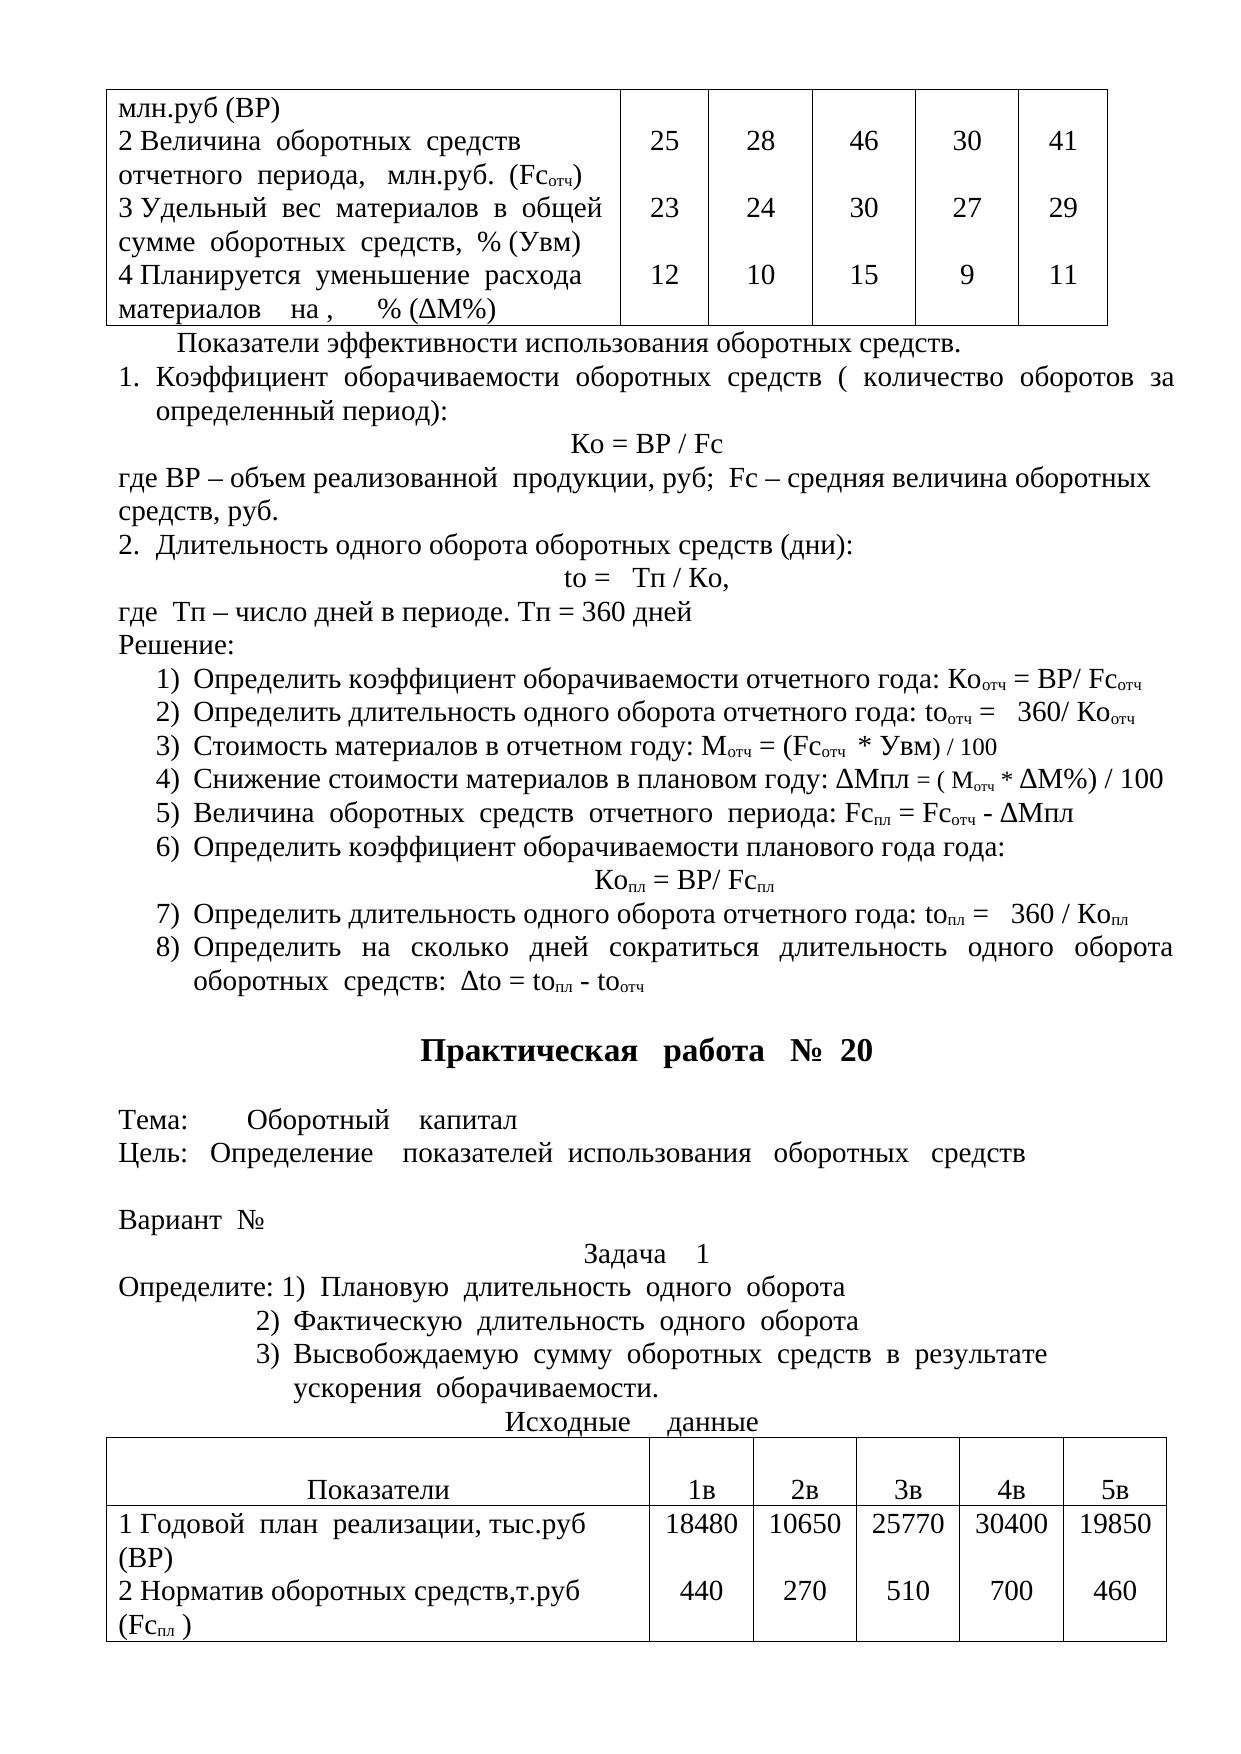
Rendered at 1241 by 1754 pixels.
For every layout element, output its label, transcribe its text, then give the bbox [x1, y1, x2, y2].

text to = Тп / Ко, [118, 560, 1175, 594]
table_header 4в [960, 1438, 1063, 1505]
list Величина оборотных средств отчетного периода: Fcпл = Fcотч - ∆Мпл [156, 795, 1175, 829]
list Длительность одного оборота оборотных средств (дни): [118, 527, 1175, 560]
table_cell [107, 90, 620, 324]
list Стоимость материалов в отчетном году: Мотч = (Fcотч * Увм) / 100 [156, 728, 1175, 762]
table_cell 19850 460 2 [1064, 1506, 1166, 1641]
table_header 5в [1064, 1438, 1166, 1505]
table_header Показатели [107, 1438, 649, 1505]
list Определить коэффициент оборачиваемости отчетного года: Коотч = ВР/ Fcотч [156, 661, 1175, 694]
list Фактическую длительность одного оборота [256, 1303, 1175, 1337]
table_cell 18480 440 2 [650, 1506, 753, 1641]
table_header 1в [650, 1438, 753, 1505]
list Снижение стоимости материалов в плановом году: ∆Мпл = ( Мотч * ∆М%) / 100 [156, 762, 1175, 795]
list Определить на сколько дней сократиться длительность одного оборота оборотных средств: ∆to = toпл - toотч [156, 929, 1175, 996]
table_cell 30400 700 2 [960, 1506, 1063, 1641]
text где ВР – объем реализованной продукции, руб; Fc – средняя величина оборотных средств, руб. [118, 460, 1175, 527]
list Высвобождаемую сумму оборотных средств в результате ускорения оборачиваемости. [256, 1337, 1175, 1404]
table_cell 120 25 23 12 [621, 90, 708, 324]
text Определите: 1) Плановую длительность одного оборота [118, 1269, 1175, 1303]
text где Тп – число дней в периоде. Тп = 360 дней [118, 594, 1175, 627]
table_cell 145 30 27 9 [916, 90, 1018, 324]
table_cell 10650 270 2 [754, 1506, 856, 1641]
text Показатели эффективности использования оборотных средств. [118, 326, 1175, 359]
table_cell 210 46 30 15 [813, 90, 915, 324]
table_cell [107, 1506, 649, 1641]
text Исходные данные [118, 1404, 1175, 1437]
table_cell 25770 510 2 [857, 1506, 959, 1641]
text Тема: Оборотный капитал [118, 1102, 1175, 1135]
table_cell 190 41 29 11 [1019, 90, 1107, 324]
text Задача 1 [118, 1236, 1175, 1269]
table_header 2в [754, 1438, 856, 1505]
list Определить длительность одного оборота отчетного года: toпл = 360 / Копл [156, 896, 1175, 929]
list Определить коэффициент оборачиваемости планового года года: [156, 829, 1175, 862]
table_header 3в [857, 1438, 959, 1505]
text Ко = ВР / Fc [118, 426, 1175, 460]
text Практическая работа № 20 [118, 1030, 1175, 1068]
text Цель: Определение показателей использования оборотных средств [118, 1135, 1175, 1169]
list Коэффициент оборачиваемости оборотных средств ( количество оборотов за определенный период): [118, 359, 1175, 426]
text Решение: [118, 627, 1175, 661]
text Вариант № [118, 1202, 1175, 1236]
table_cell 160 28 24 10 [709, 90, 812, 324]
text Копл = ВР/ Fcпл [193, 862, 1175, 896]
list Определить длительность одного оборота отчетного года: toотч = 360/ Коотч [156, 694, 1175, 728]
